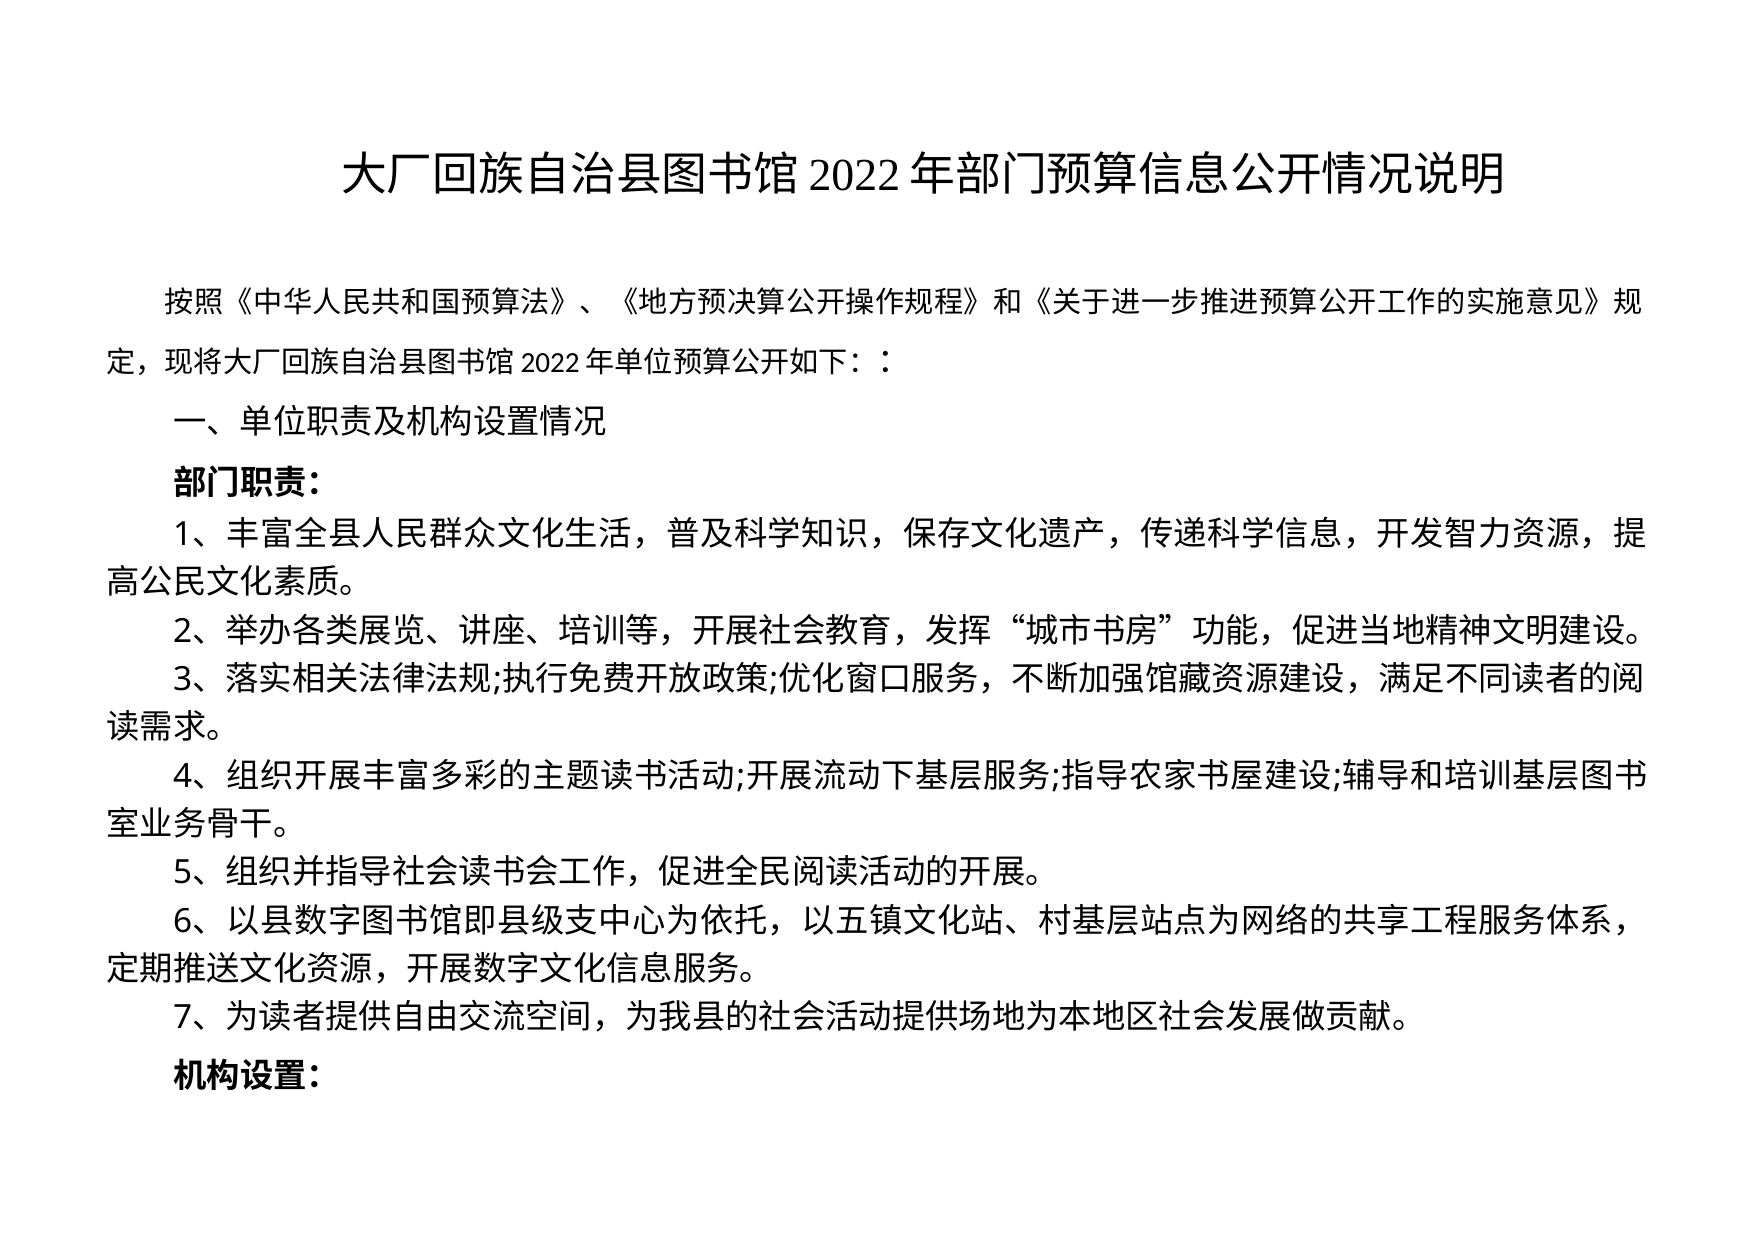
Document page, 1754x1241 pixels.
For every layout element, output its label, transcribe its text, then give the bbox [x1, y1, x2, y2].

text 部门职责： [106, 446, 1648, 507]
text 6、以县数字图书馆即县级支中心为依托，以五镇文化站、村基层站点为网络的共享工程服务体系，定期推送文化资源，开展数字文化信息服务。 [106, 894, 1648, 990]
text 大厂回族自治县图书馆2022年部门预算信息公开情况说明 [106, 142, 1648, 203]
text 一、单位职责及机构设置情况 [106, 385, 1648, 446]
text 按照《中华人民共和国预算法》、《地方预决算公开操作规程》和《关于进一步推进预算公开工作的实施意见》规定，现将大厂回族自治县图书馆2022年单位预算公开如下：： [106, 263, 1648, 385]
text 4、组织开展丰富多彩的主题读书活动;开展流动下基层服务;指导农家书屋建设;辅导和培训基层图书室业务骨干。 [106, 748, 1648, 845]
text 3、落实相关法律法规;执行免费开放政策;优化窗口服务，不断加强馆藏资源建设，满足不同读者的阅读需求。 [106, 652, 1648, 748]
text 1、丰富全县人民群众文化生活，普及科学知识，保存文化遗产，传递科学信息，开发智力资源，提高公民文化素质。 [106, 507, 1648, 603]
text 2、举办各类展览、讲座、培训等，开展社会教育，发挥“城市书房”功能，促进当地精神文明建设。 [106, 603, 1648, 652]
text 机构设置： [106, 1039, 1648, 1099]
text 7、为读者提供自由交流空间，为我县的社会活动提供场地为本地区社会发展做贡献。 [106, 990, 1648, 1039]
text 5、组织并指导社会读书会工作，促进全民阅读活动的开展。 [106, 845, 1648, 894]
